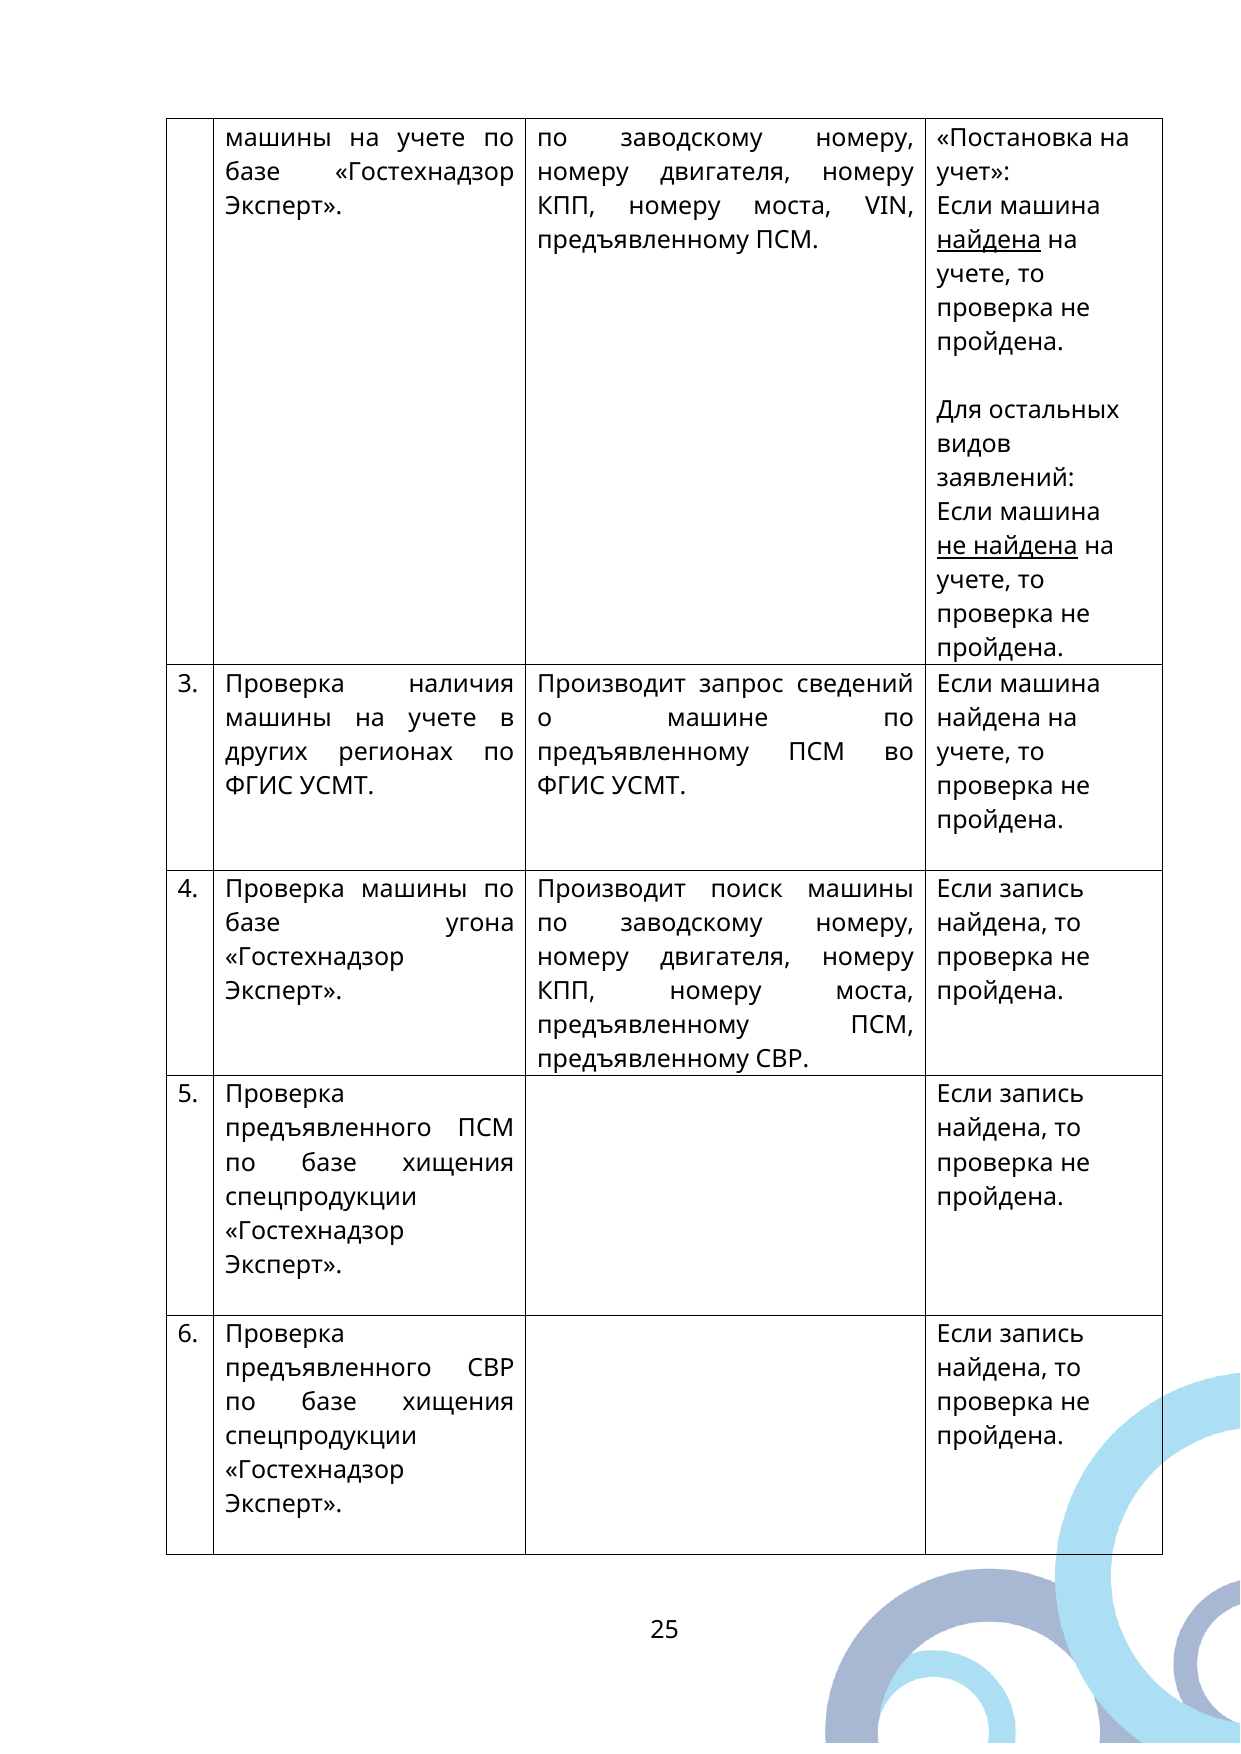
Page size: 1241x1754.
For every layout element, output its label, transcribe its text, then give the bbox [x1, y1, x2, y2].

table_cell Если машина найдена на учете, то проверка не пройдена. [926, 665, 1162, 869]
table_cell [167, 1316, 213, 1554]
table_cell Производит поиск машины по заводскому номеру, номеру двигателя, номеру КПП, номеру моста, предъявленному ПСМ, предъявленному СВР. [526, 871, 925, 1075]
table_cell Проверка предъявленного СВР по базе хищения спецпродукции «Гостехнадзор Эксперт». [214, 1316, 525, 1554]
table_cell [167, 119, 213, 664]
table_cell [526, 1076, 925, 1314]
table_cell [167, 871, 213, 1075]
table_cell Проверка наличия машины на учете в других регионах по ФГИС УСМТ. [214, 665, 525, 869]
table_cell Если запись найдена, то проверка не пройдена. [926, 1316, 1162, 1554]
table_cell [167, 1076, 213, 1314]
table_cell Если запись найдена, то проверка не пройдена. [926, 1076, 1162, 1314]
table_cell Проверка предъявленного ПСМ по базе хищения спецпродукции «Гостехнадзор Эксперт». [214, 1076, 525, 1314]
picture [823, 1373, 1241, 1743]
table_cell [167, 665, 213, 869]
table_cell [526, 1316, 925, 1554]
table_cell Производит запрос сведений о машине по предъявленному ПСМ во ФГИС УСМТ. [526, 665, 925, 869]
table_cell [926, 119, 1162, 664]
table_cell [214, 119, 525, 664]
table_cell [526, 119, 925, 664]
table_cell Проверка машины по базе угона «Гостехнадзор Эксперт». [214, 871, 525, 1075]
table_cell Если запись найдена, то проверка не пройдена. [926, 871, 1162, 1075]
